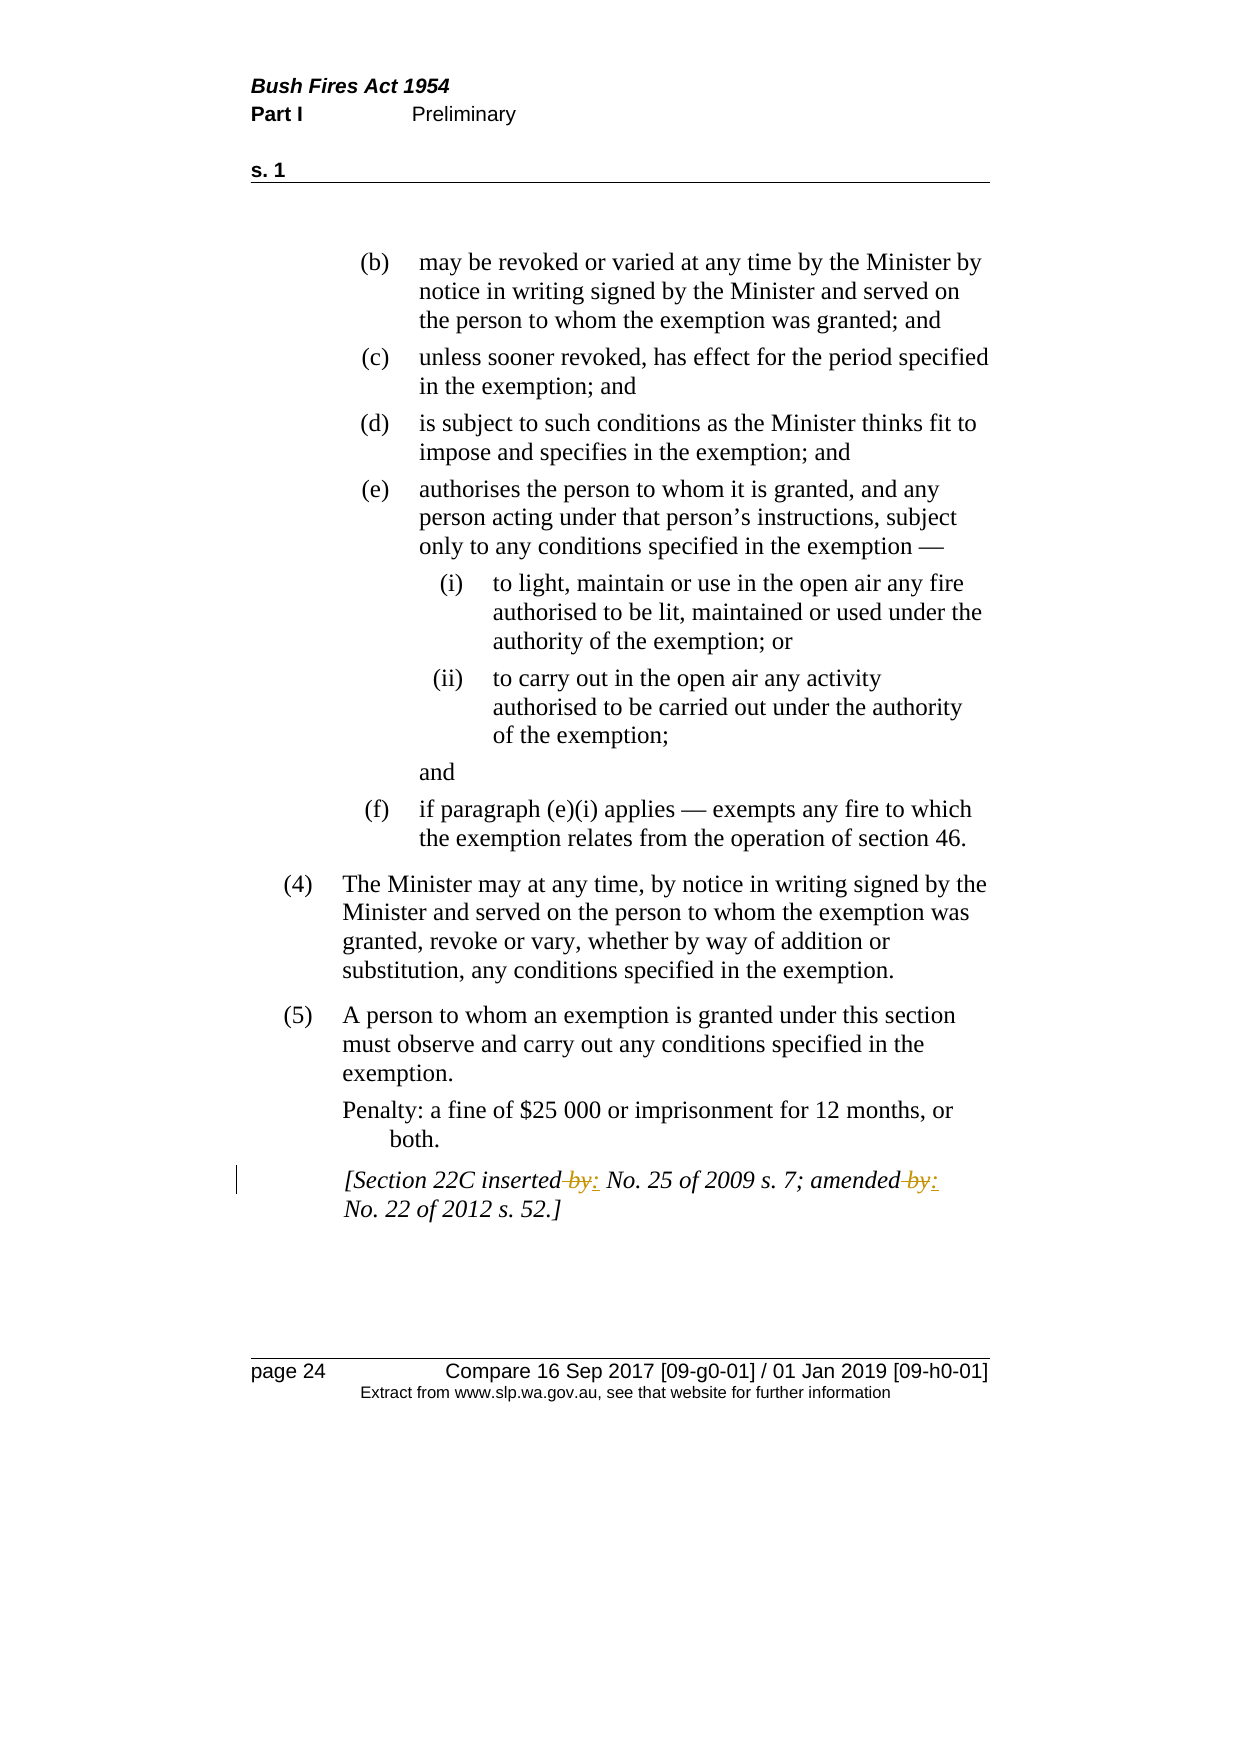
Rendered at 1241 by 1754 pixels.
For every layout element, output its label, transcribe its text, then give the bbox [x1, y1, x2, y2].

text (5) A person to whom an exemption is granted under this section must observe and carry out any conditions specified in the exemption. [251, 1000, 990, 1087]
text (d) is subject to such conditions as the Minister thinks fit to impose and specifies in the exemption; and [251, 408, 990, 465]
text Penalty: a fine of $25 000 or imprisonment for 12 months, or both. [251, 1095, 990, 1152]
text (4) The Minister may at any time, by notice in writing signed by the Minister and served on the person to whom the exemption was granted, revoke or vary, whether by way of addition or substitution, any conditions specified in the exemption. [251, 869, 990, 984]
text (b) may be revoked or varied at any time by the Minister by notice in writing signed by the Minister and served on the person to whom the exemption was granted; and [251, 247, 990, 334]
text (f) if paragraph (e)(i) applies — exempts any fire to which the exemption relates from the operation of section 46. [251, 794, 990, 852]
text and [251, 757, 990, 786]
text (ii) to carry out in the open air any activity authorised to be carried out under the authority of the exemption; [251, 663, 990, 749]
text (c) unless sooner revoked, has effect for the period specified in the exemption; and [251, 342, 990, 399]
text [Section 22C inserted No. 25 of 2009 s. 7; amended No. 22 of 2012 s. 52.] [251, 1165, 990, 1222]
text (e) authorises the person to whom it is granted, and any person acting under that person’s instructions, subject only to any conditions specified in the exemption — [251, 474, 990, 560]
text (i) to light, maintain or use in the open air any fire authorised to be lit, maintained or used under the authority of the exemption; or [251, 568, 990, 654]
